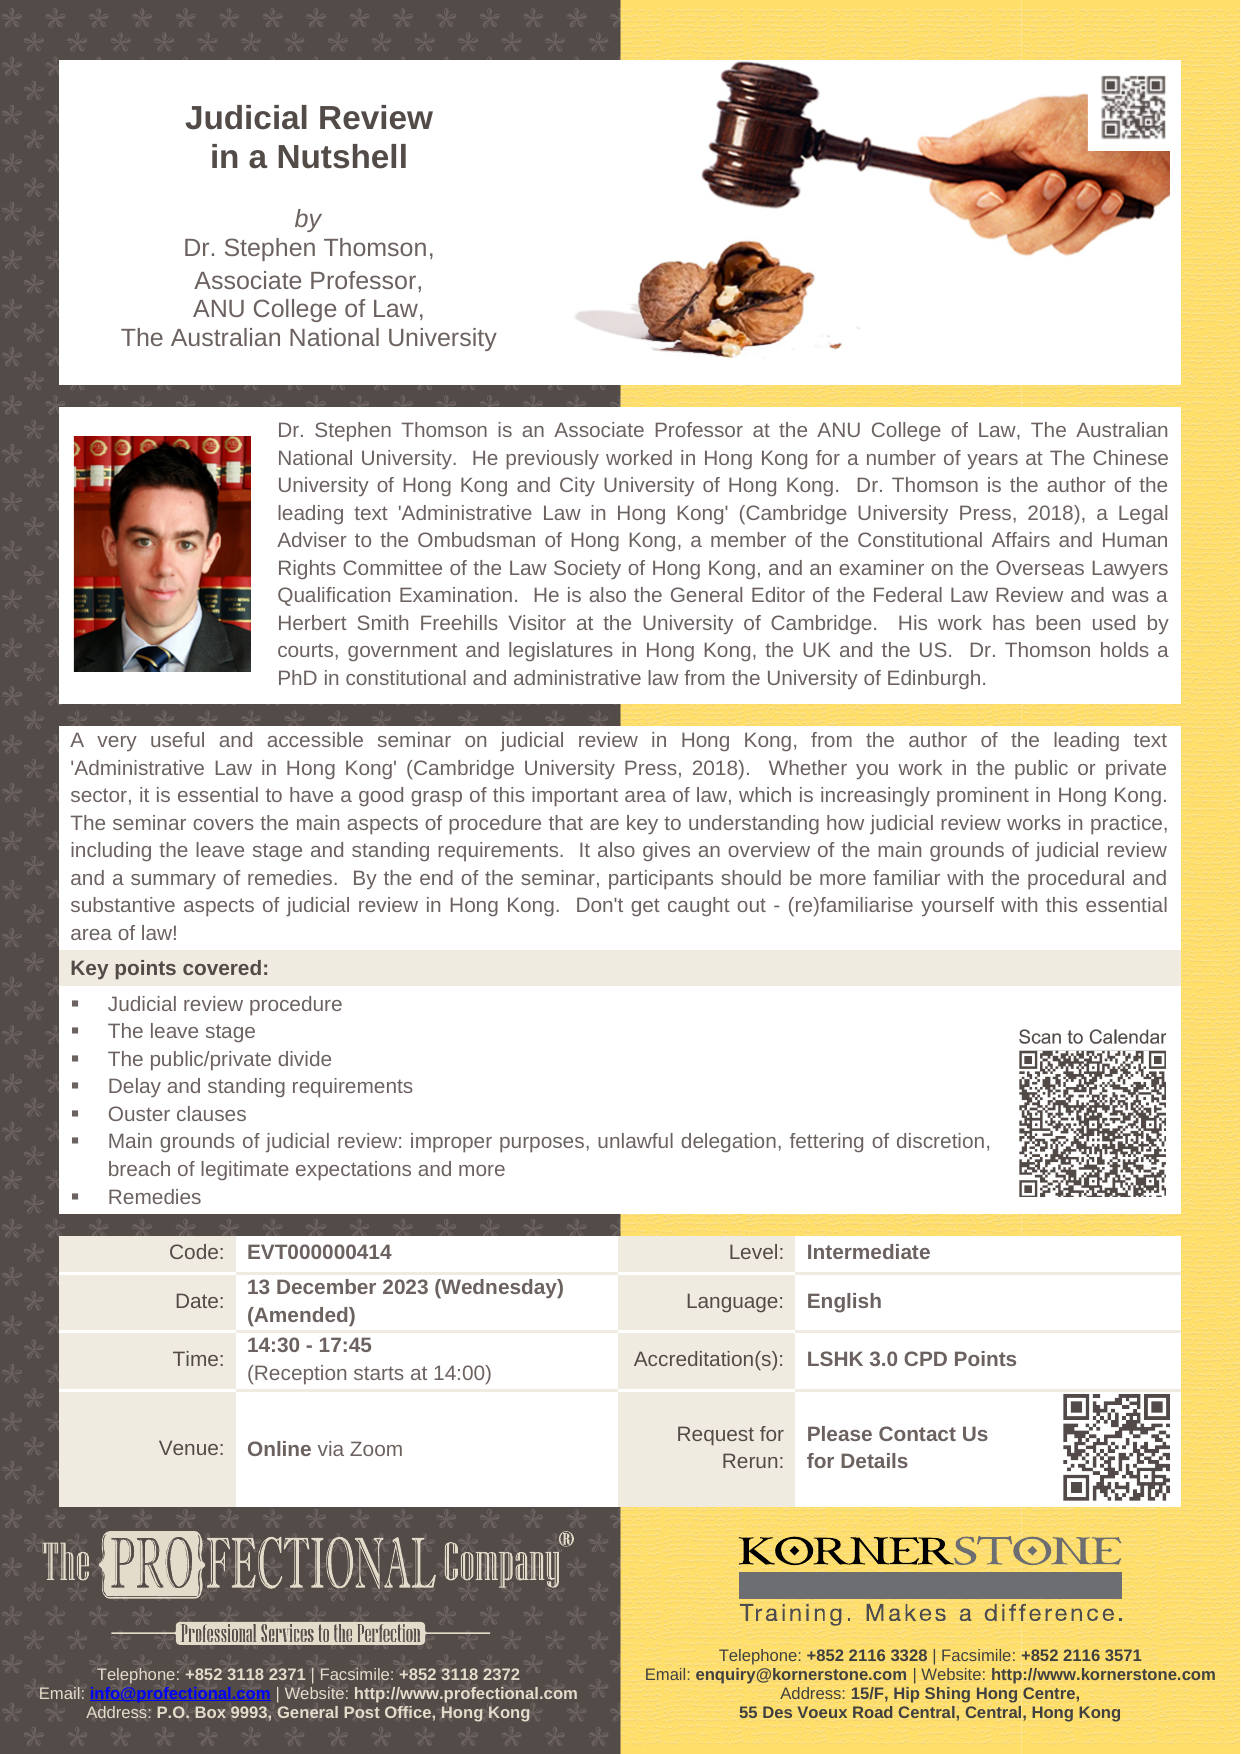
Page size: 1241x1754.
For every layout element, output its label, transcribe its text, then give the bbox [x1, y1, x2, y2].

table_cell Please Contact Us for Details [795, 1392, 1052, 1507]
table_cell Time: [59, 1333, 236, 1389]
table_header Intermediate [795, 1236, 1181, 1272]
table_cell 14:30 - 17:45 (Reception starts at 14:00) [236, 1333, 618, 1389]
table_header Dr. Stephen Thomson is an Associate Professor at the ANU College of Law, The Australian National University. He previously worked in Hong Kong for a number of years at The Chinese University of Hong Kong and City University of Hong Kong. Dr. Thomson is the author of the leading text 'Administrative Law in Hong Kong' (Cambridge University Press, 2018), a Legal Adviser to the Ombudsman of Hong Kong, a member of the Constitutional Affairs and Human Rights Committee of the Law Society of Hong Kong, and an examiner on the Overseas Lawyers Qualification Examination. He is also the General Editor of the Federal Law Review and was a Herbert Smith Freehills Visitor at the University of Cambridge. His work has been used by courts, government and legislatures in Hong Kong, the UK and the US. Dr. Thomson holds a PhD in constitutional and administrative law from the University of Edinburgh. [266, 407, 1181, 704]
table_header Judicial Review in a Nutshell by Dr. Stephen Thomson, Associate Professor, ANU College of Law, The Australian National University [59, 60, 559, 385]
table_header [559, 60, 1181, 385]
table_cell English [795, 1275, 1181, 1330]
table_cell 13 December 2023 (Wednesday) (Amended) [236, 1275, 618, 1330]
picture [73, 436, 251, 672]
table_cell [1052, 1392, 1181, 1507]
table_cell Online via Zoom [236, 1392, 618, 1507]
table_cell [1004, 986, 1181, 1214]
table_header EVT000000414 [236, 1236, 618, 1272]
table_cell Accreditation(s): [618, 1333, 795, 1389]
table_cell LSHK 3.0 CPD Points [795, 1333, 1181, 1389]
table_cell Date: [59, 1275, 236, 1330]
picture [570, 60, 1170, 361]
table_header [59, 407, 266, 704]
table_cell Language: [618, 1275, 795, 1330]
table_cell Venue: [59, 1392, 236, 1507]
table_cell Judicial review procedure The leave stage The public/private divide Delay and standing requirements Ouster clauses Main grounds of judicial review: improper purposes, unlawful delegation, fettering of discretion, breach of legitimate expectations and more Remedies [59, 986, 1004, 1214]
table_header Code: [59, 1236, 236, 1272]
table_header A very useful and accessible seminar on judicial review in Hong Kong, from the author of the leading text 'Administrative Law in Hong Kong' (Cambridge University Press, 2018). Whether you work in the public or private sector, it is essential to have a good grasp of this important area of law, which is increasingly prominent in Hong Kong. The seminar covers the main aspects of procedure that are key to understanding how judicial review works in practice, including the leave stage and standing requirements. It also gives an overview of the main grounds of judicial review and a summary of remedies. By the end of the seminar, participants should be more familiar with the procedural and substantive aspects of judicial review in Hong Kong. Don't get caught out - (re)familiarise yourself with this essential area of law! [59, 726, 1181, 950]
table_cell Key points covered: [59, 950, 1181, 986]
table_header Level: [618, 1236, 795, 1272]
table_cell Request for Rerun: [618, 1392, 795, 1507]
